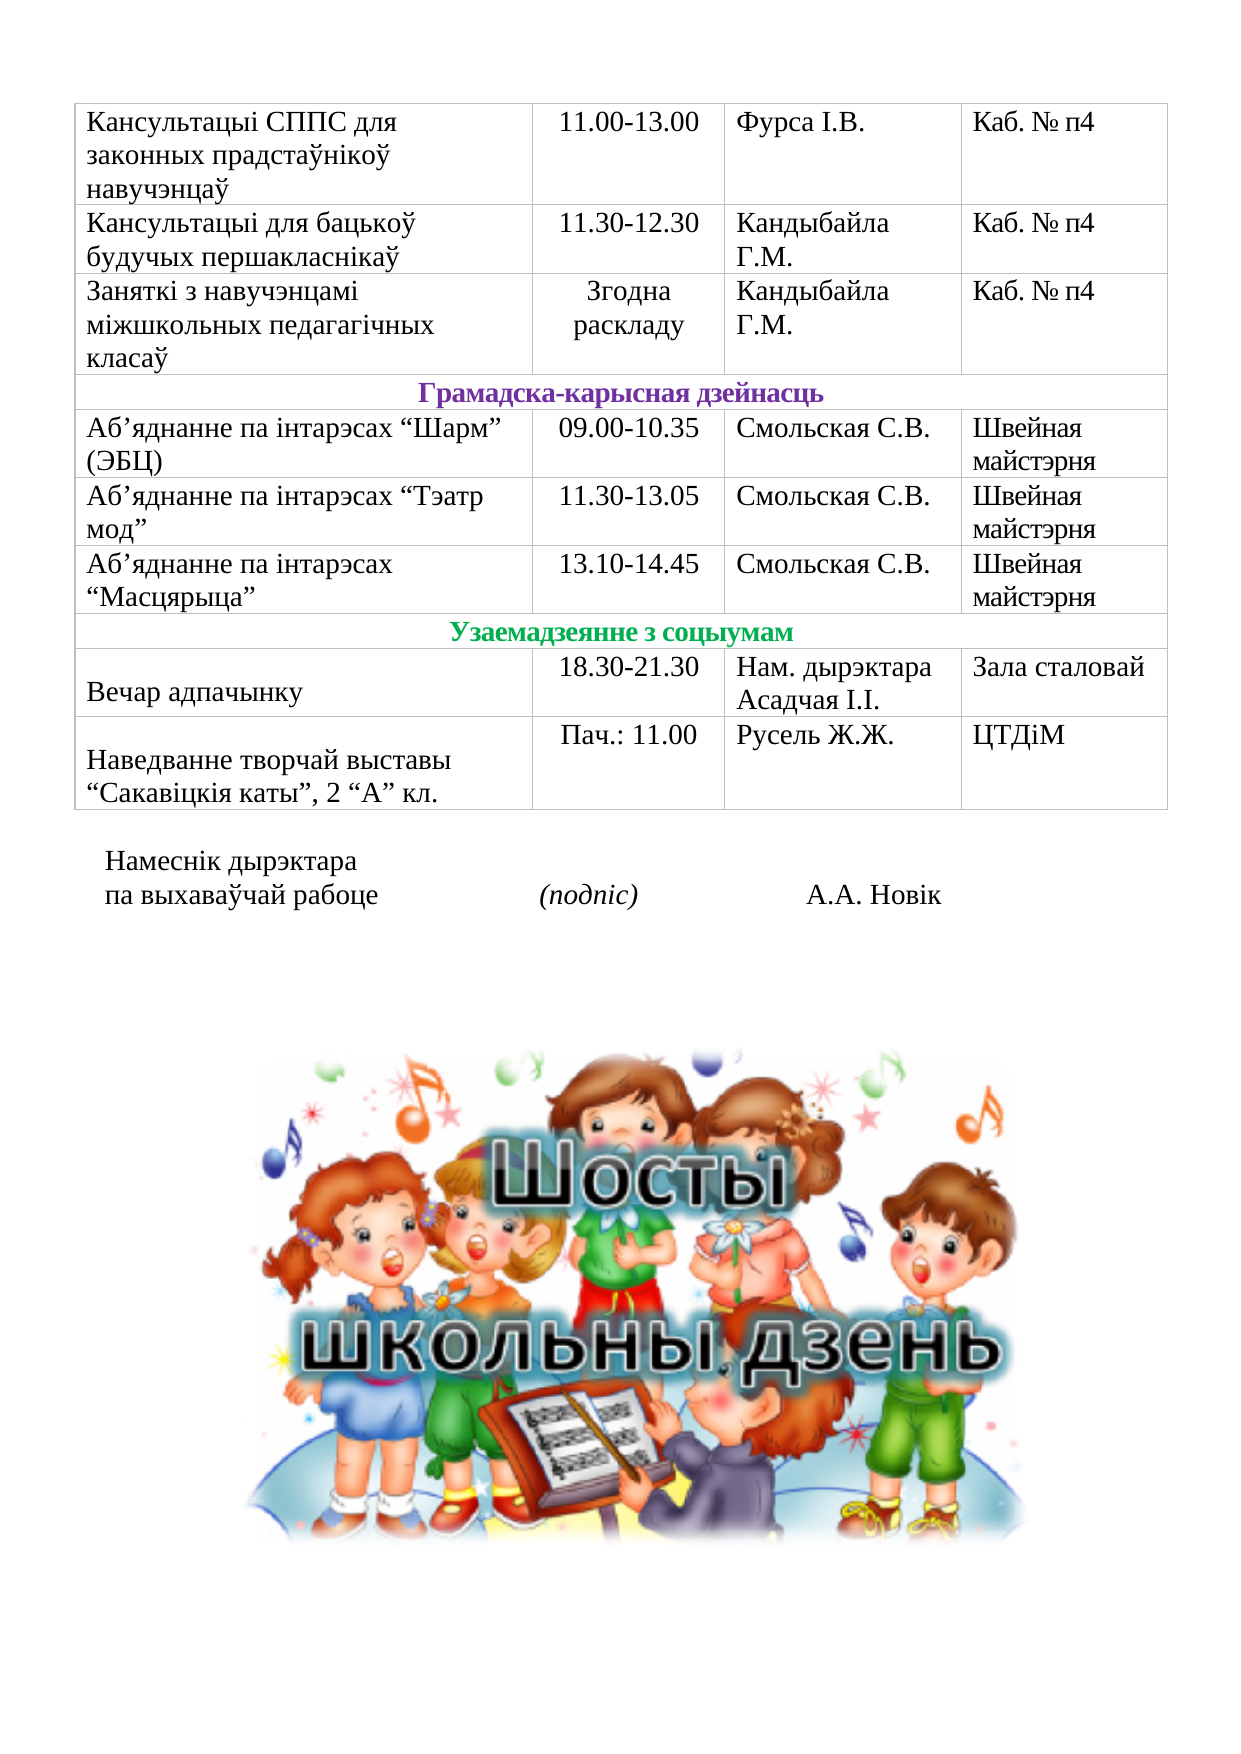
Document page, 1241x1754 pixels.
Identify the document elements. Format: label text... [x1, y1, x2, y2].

table_cell Наведванне творчай выставы “Сакавіцкія каты”, 2 “А” кл. [76, 717, 532, 809]
text па выхаваўчай рабоце (подпіс) А.А. Новік [75, 877, 1165, 911]
table_cell 11.30-12.30 [533, 205, 724, 272]
table_cell Каб. № п4 [962, 274, 1167, 374]
table_cell 11.30-13.05 [533, 478, 724, 545]
table_cell Каб. № п4 [962, 205, 1167, 272]
table_cell Швейная майстэрня [962, 478, 1167, 545]
table_cell Зала сталовай [962, 649, 1167, 716]
table_cell Узаемадзеянне з соцыумам [76, 614, 1167, 648]
table_cell 13.10-14.45 [533, 546, 724, 613]
table_cell Швейная майстэрня [962, 410, 1167, 477]
table_cell Згодна раскладу [533, 274, 724, 374]
table_cell Аб’яднанне па інтарэсах “Тэатр мод” [76, 478, 532, 545]
table_cell Русель Ж.Ж. [725, 717, 961, 809]
table_cell Каб. № п4 [962, 104, 1167, 204]
text Намеснік дырэктара [75, 843, 1165, 877]
table_cell Смольская С.В. [725, 410, 961, 477]
table_cell 11.00-13.00 [533, 104, 724, 204]
table_cell Кансультацыі СППС для законных прадстаўнікоў навучэнцаў [76, 104, 532, 204]
table_cell ЦТДіМ [962, 717, 1167, 809]
table_cell Грамадска-карысная дзейнасць [76, 375, 1167, 409]
table_cell Вечар адпачынку [76, 649, 532, 716]
table_cell Аб’яднанне па інтарэсах “Масцярыца” [76, 546, 532, 613]
table_cell Смольская С.В. [725, 546, 961, 613]
table_cell Нам. дырэктара Асадчая І.І. [725, 649, 961, 716]
table_cell Фурса І.В. [725, 104, 961, 204]
table_cell Швейная майстэрня [962, 546, 1167, 613]
table_cell Пач.: 11.00 [533, 717, 724, 809]
table_cell Кандыбайла Г.М. [725, 274, 961, 374]
table_cell Смольская С.В. [725, 478, 961, 545]
table_cell Кандыбайла Г.М. [725, 205, 961, 272]
picture [268, 1073, 1002, 1519]
table_cell Аб’яднанне па інтарэсах “Шарм” (ЭБЦ) [76, 410, 532, 477]
table_cell 09.00-10.35 [533, 410, 724, 477]
table_cell 18.30-21.30 [533, 649, 724, 716]
table_cell Заняткі з навучэнцамі міжшкольных педагагічных класаў [76, 274, 532, 374]
table_cell Кансультацыі для бацькоў будучых першакласнікаў [76, 205, 532, 272]
